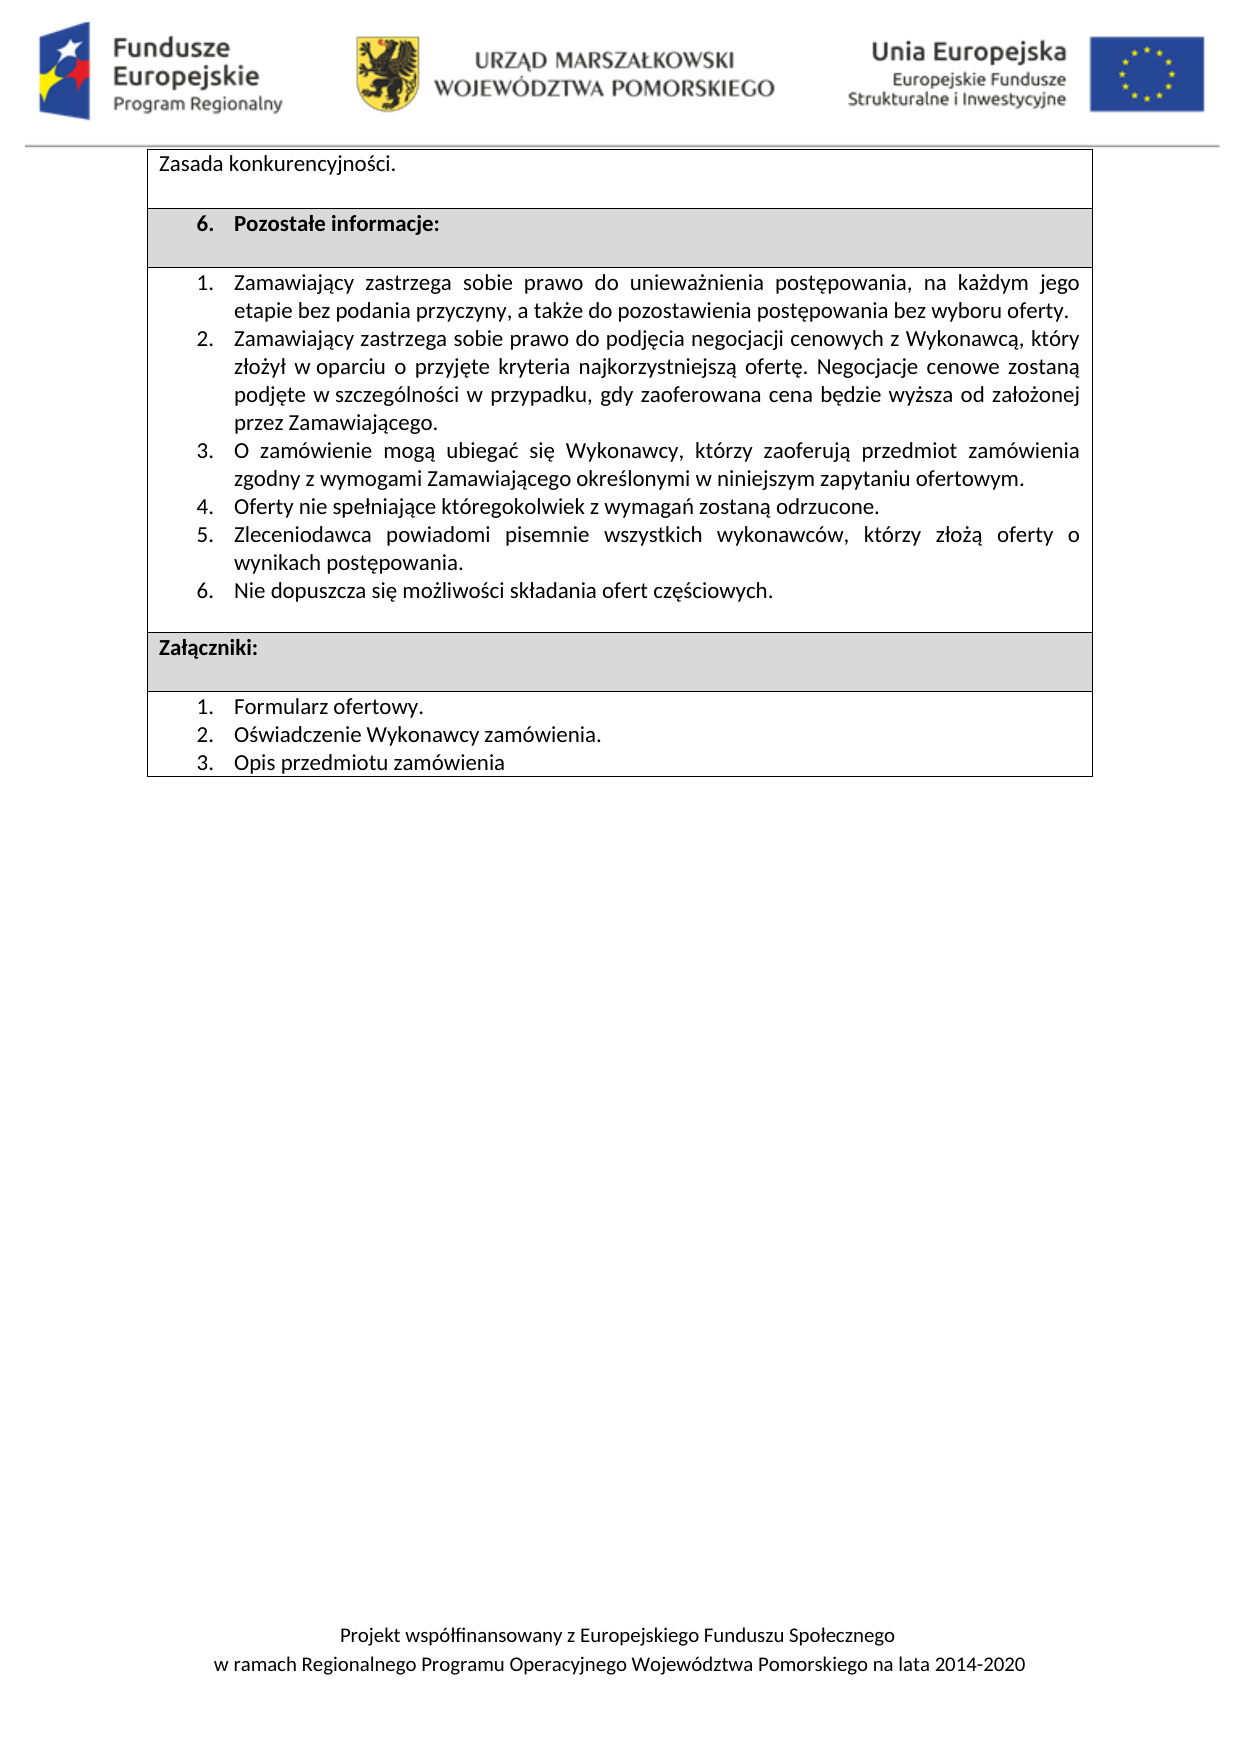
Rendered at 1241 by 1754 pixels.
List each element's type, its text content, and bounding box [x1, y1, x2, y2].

table_cell Zasada konkurencyjności. [148, 150, 1092, 208]
picture [24, 22, 1222, 149]
table_cell Formularz ofertowy. Oświadczenie Wykonawcy zamówienia. Opis przedmiotu zamówienia [148, 692, 1092, 776]
table_cell Zamawiający zastrzega sobie prawo do unieważnienia postępowania, na każdym jego etapie bez podania przyczyny, a także do pozostawienia postępowania bez wyboru oferty. Zamawiający zastrzega sobie prawo do podjęcia negocjacji cenowych z Wykonawcą, który złożył w oparciu o przyjęte kryteria najkorzystniejszą ofertę. Negocjacje cenowe zostaną podjęte w szczególności w przypadku, gdy zaoferowana cena będzie wyższa od założonej przez Zamawiającego. O zamówienie mogą ubiegać się Wykonawcy, którzy zaoferują przedmiot zamówienia zgodny z wymogami Zamawiającego określonymi w niniejszym zapytaniu ofertowym. Oferty nie spełniające któregokolwiek z wymagań zostaną odrzucone. Zleceniodawca powiadomi pisemnie wszystkich wykonawców, którzy złożą oferty o wynikach postępowania. Nie dopuszcza się możliwości składania ofert częściowych. [148, 268, 1092, 632]
table_cell Pozostałe informacje: [148, 209, 1092, 267]
table_cell Załączniki: [148, 633, 1092, 691]
